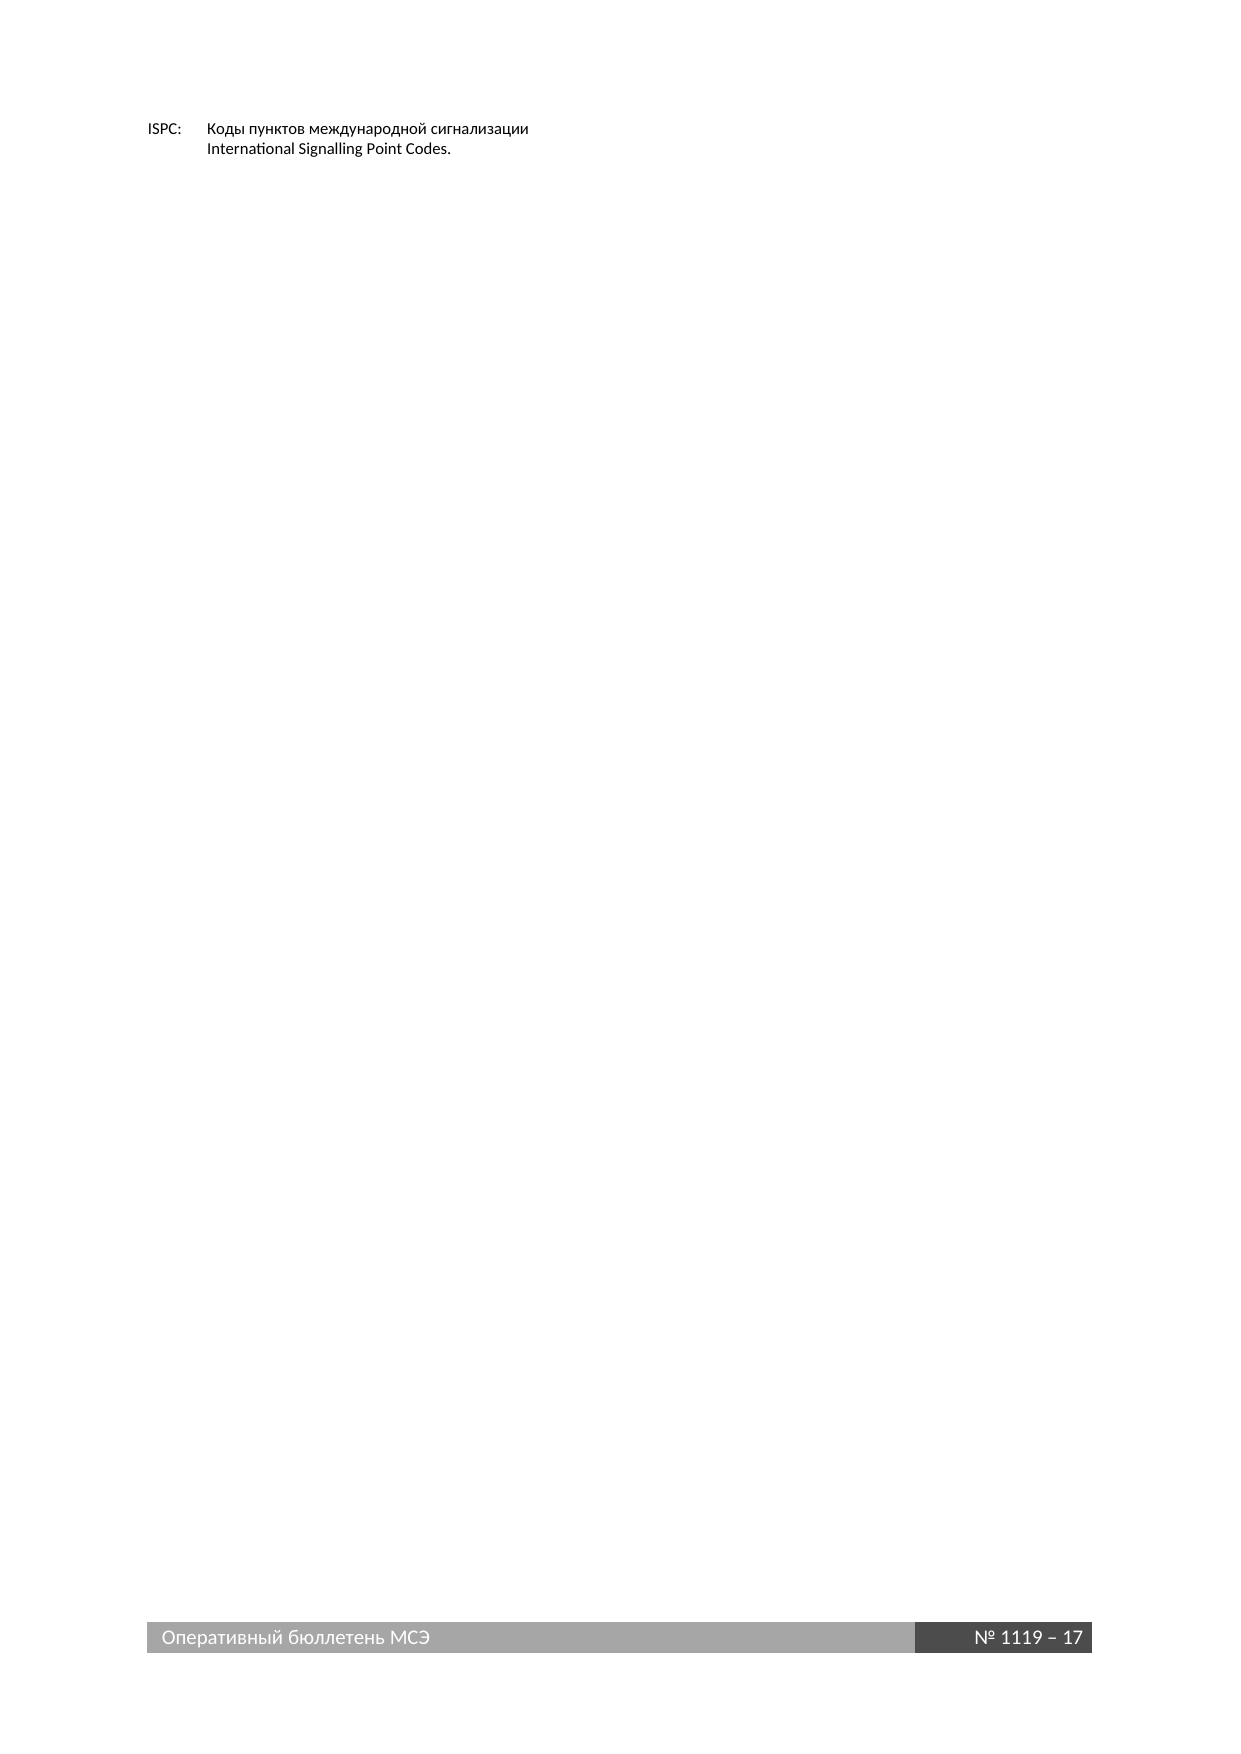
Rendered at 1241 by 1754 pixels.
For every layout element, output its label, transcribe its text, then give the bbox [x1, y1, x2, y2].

text ISPC: Коды пунктов международной сигнализации International Signalling Point Codes. [148, 118, 1092, 159]
